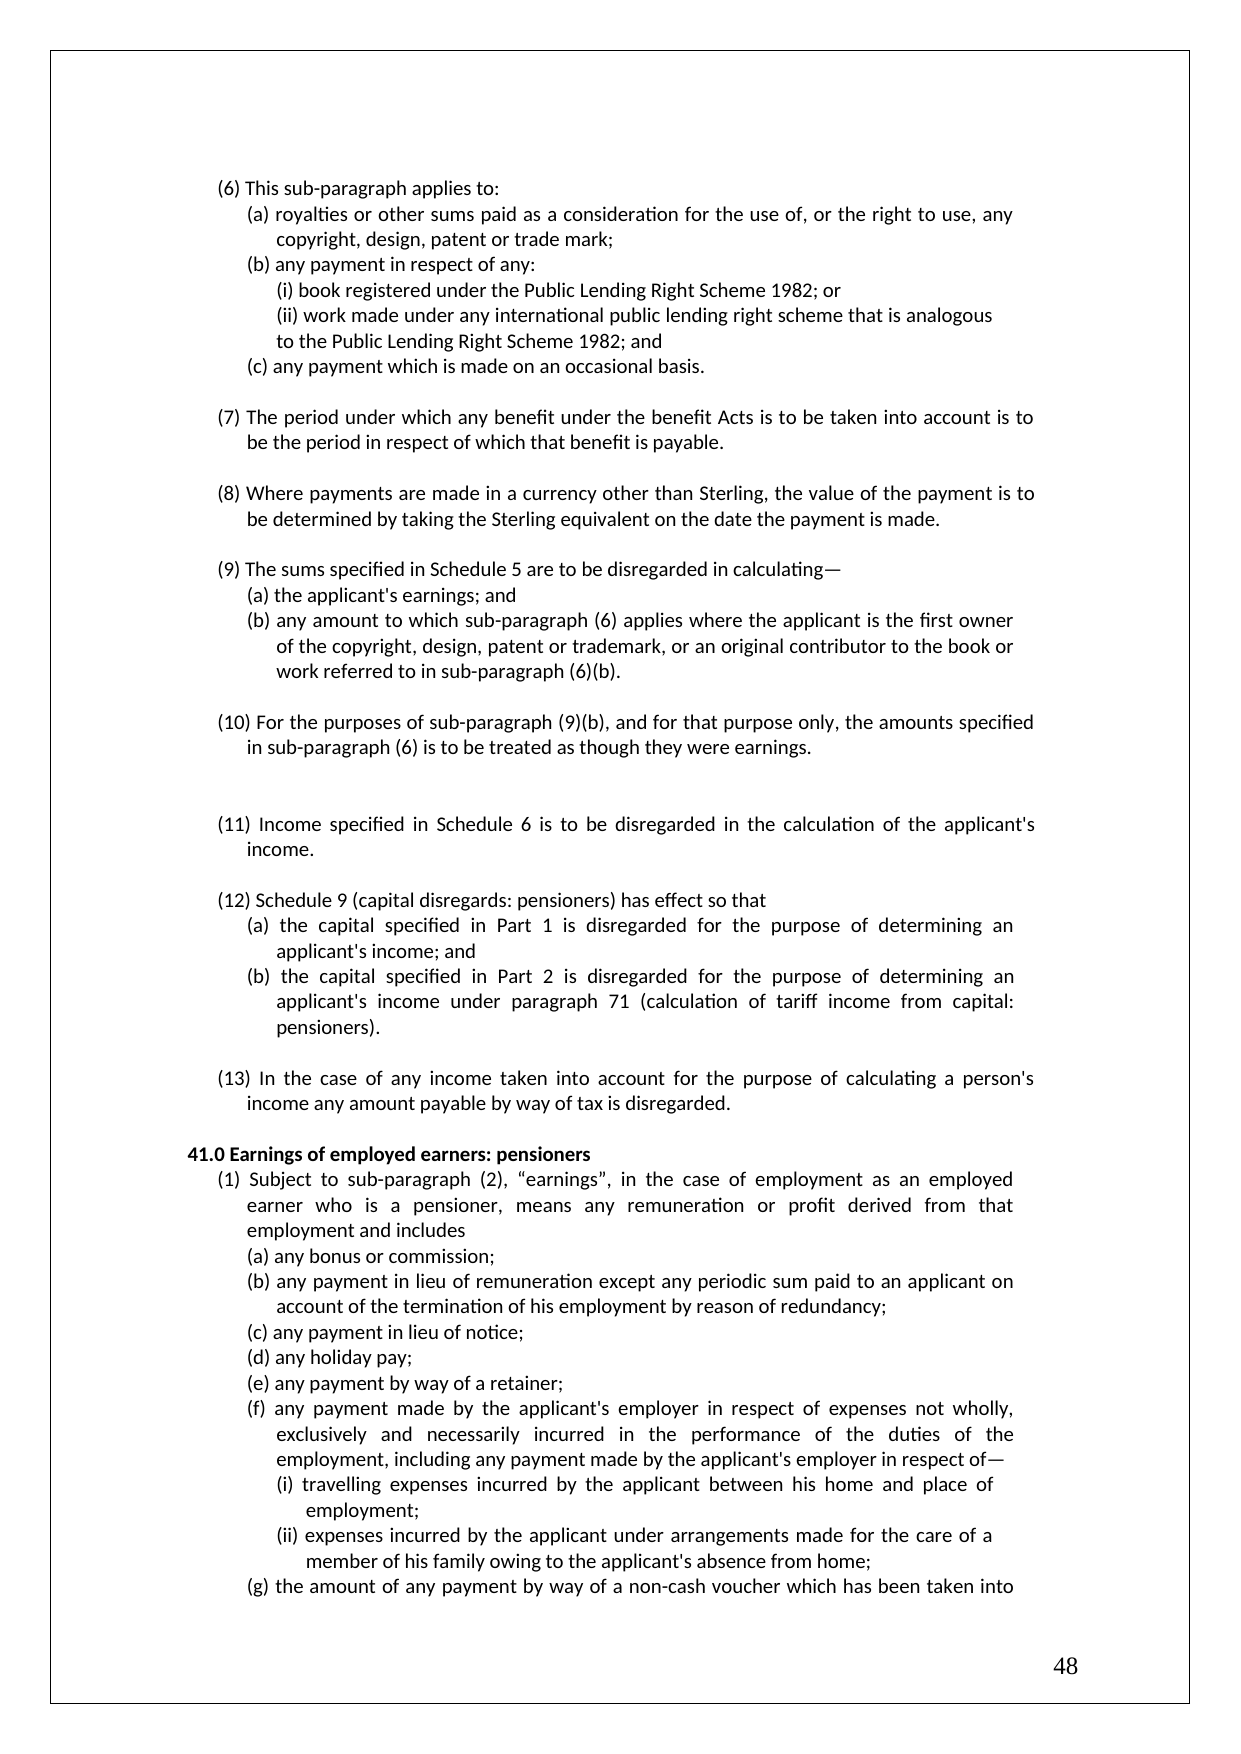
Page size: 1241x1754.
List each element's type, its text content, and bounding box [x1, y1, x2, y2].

text (ii) expenses incurred by the applicant under arrangements made for the care of a member of his family owing to the applicant's absence from home; [276, 1522, 994, 1573]
text (c) any payment which is made on an occasional basis. [247, 353, 1015, 379]
text (i) book registered under the Public Lending Right Scheme 1982; or [247, 277, 994, 302]
text (a) the capital specified in Part 1 is disregarded for the purpose of determining an applicant's income; and [247, 912, 1015, 963]
subtitle 41.0 Earnings of employed earners: pensioners [187, 1141, 1078, 1167]
text (c) any payment in lieu of notice; [247, 1319, 1015, 1344]
text (b) any payment in respect of any: [247, 252, 1015, 277]
text (ii) work made under any international public lending right scheme that is analogous to the Public Lending Right Scheme 1982; and [247, 302, 994, 353]
text (1) Subject to sub-paragraph (2), “earnings”, in the case of employment as an employed earner who is a pensioner, means any remuneration or profit derived from that employment and includes [217, 1167, 1015, 1243]
text (11) Income specified in Schedule 6 is to be disregarded in the calculation of the applicant's income. [217, 811, 1036, 862]
text (b) any amount to which sub-paragraph (6) applies where the applicant is the first owner of the copyright, design, patent or trademark, or an original contributor to the book or work referred to in sub-paragraph (6)(b). [247, 607, 1015, 684]
text (12) Schedule 9 (capital disregards: pensioners) has effect so that [217, 887, 1036, 912]
text (e) any payment by way of a retainer; [247, 1370, 1015, 1395]
text (13) In the case of any income taken into account for the purpose of calculating a person's income any amount payable by way of tax is disregarded. [217, 1065, 1036, 1116]
text (8) Where payments are made in a currency other than , the value of the payment is to be determined by taking the equivalent on the date the payment is made. [217, 480, 1036, 531]
text (a) any bonus or commission; [247, 1243, 1015, 1268]
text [247, 1573, 1015, 1599]
text (7) The period under which any benefit under the benefit Acts is to be taken into account is to be the period in respect of which that benefit is payable. [217, 404, 1036, 455]
text (i) travelling expenses incurred by the applicant between his home and place of employment; [276, 1472, 994, 1522]
text (b) the capital specified in Part 2 is disregarded for the purpose of determining an applicant's income under paragraph 71 (calculation of tariff income from capital: pensioners). [247, 963, 1015, 1039]
text (10) For the purposes of sub-paragraph (9)(b), and for that purpose only, the amounts specified in sub-paragraph (6) is to be treated as though they were earnings. [217, 709, 1036, 760]
text (a) the applicant's earnings; and [247, 582, 1015, 607]
text (a) royalties or other sums paid as a consideration for the use of, or the right to use, any copyright, design, patent or trade mark; [247, 201, 1015, 252]
text (d) any holiday pay; [247, 1344, 1015, 1370]
text (b) any payment in lieu of remuneration except any periodic sum paid to an applicant on account of the termination of his employment by reason of redundancy; [247, 1268, 1015, 1319]
text (f) any payment made by the applicant's employer in respect of expenses not wholly, exclusively and necessarily incurred in the performance of the duties of the employment, including any payment made by the applicant's employer in respect of— [247, 1395, 1015, 1472]
text (9) The sums specified in Schedule 5 are to be disregarded in calculating— [217, 557, 1036, 582]
text (6) This sub-paragraph applies to: [217, 175, 1036, 201]
